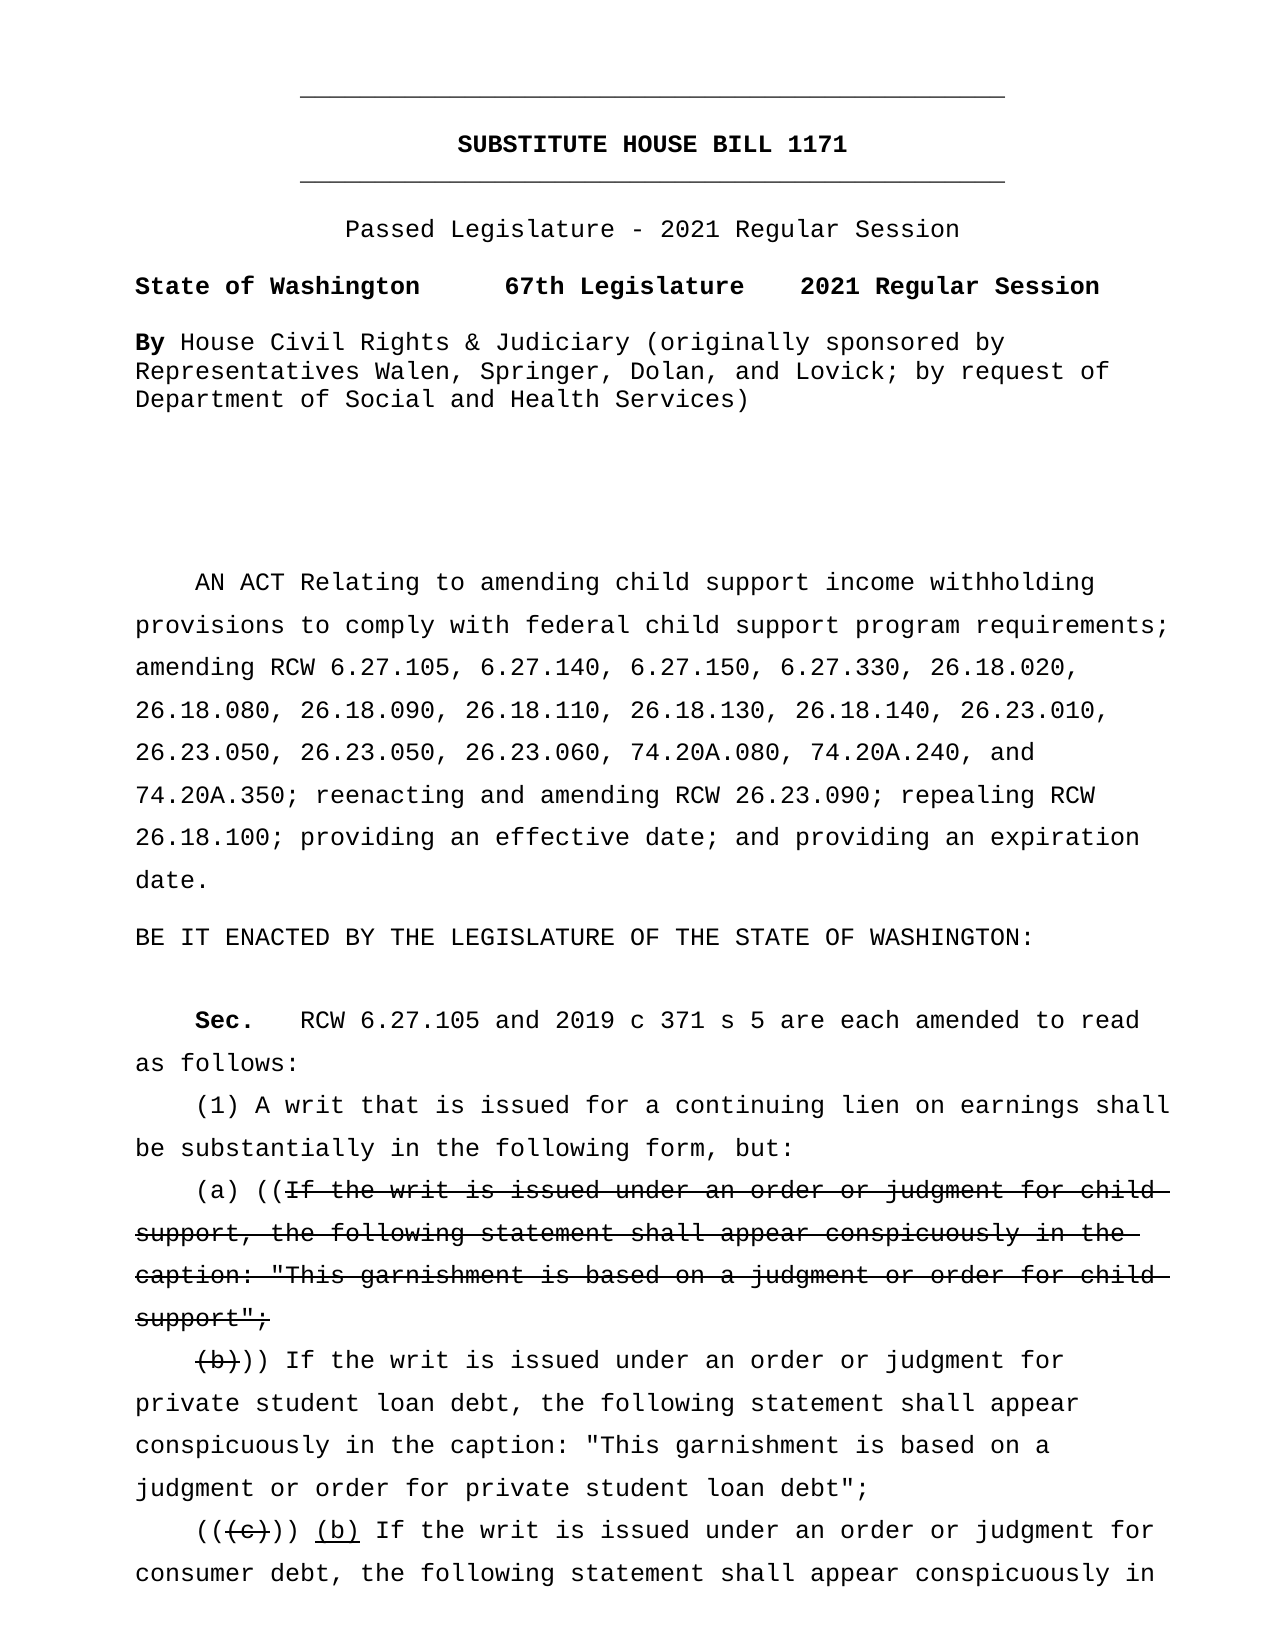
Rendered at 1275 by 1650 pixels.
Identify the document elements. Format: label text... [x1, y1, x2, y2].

text AN ACT Relating to amending child support income withholding provisions to comply with federal child support program requirements; amending RCW 6.27.105, 6.27.140, 6.27.150, 6.27.330, 26.18.020, 26.18.080, 26.18.090, 26.18.110, 26.18.130, 26.18.140, 26.23.010, 26.23.050, 26.23.050, 26.23.060, 74.20A.080, 74.20A.240, and 74.20A.350; reenacting and amending RCW 26.23.090; repealing RCW 26.18.100; providing an effective date; and providing an expiration date. [135, 557, 1170, 897]
text SUBSTITUTE HOUSE BILL 1171 [135, 132, 1170, 160]
text (a) ((If the writ is issued under an order or judgment for child support, the following statement shall appear conspicuously in the caption: "This garnishment is based on a judgment or order for child support"; [135, 1278, 1170, 1335]
text Sec. RCW 6.27.105 and 2019 c 371 s 5 are each amended to read as follows: [135, 995, 1170, 1080]
text State of Washington 67th Legislature 2021 Regular Session [135, 273, 1170, 302]
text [135, 1505, 1170, 1590]
text (b))) If the writ is issued under an order or judgment for private student loan debt, the following statement shall appear conspicuously in the caption: "This garnishment is based on a judgment or order for private student loan debt"; [135, 1335, 1170, 1505]
text Passed Legislature - 2021 Regular Session [135, 217, 1170, 245]
text _______________________________________________ [135, 75, 1170, 103]
text (a) ((If the writ is issued under an order or judgment for child support, the following statement shall appear conspicuously in the caption: "This garnishment is based on a judgment or order for child support"; [135, 1165, 1170, 1276]
text By House Civil Rights & Judiciary (originally sponsored by Representatives Walen, Springer, Dolan, and Lovick; by request of Department of Social and Health Services) [135, 330, 1170, 415]
text _______________________________________________ [135, 160, 1170, 188]
text BE IT ENACTED BY THE LEGISLATURE OF THE STATE OF WASHINGTON: [135, 925, 1170, 953]
text (1) A writ that is issued for a continuing lien on earnings shall be substantially in the following form, but: [135, 1080, 1170, 1165]
